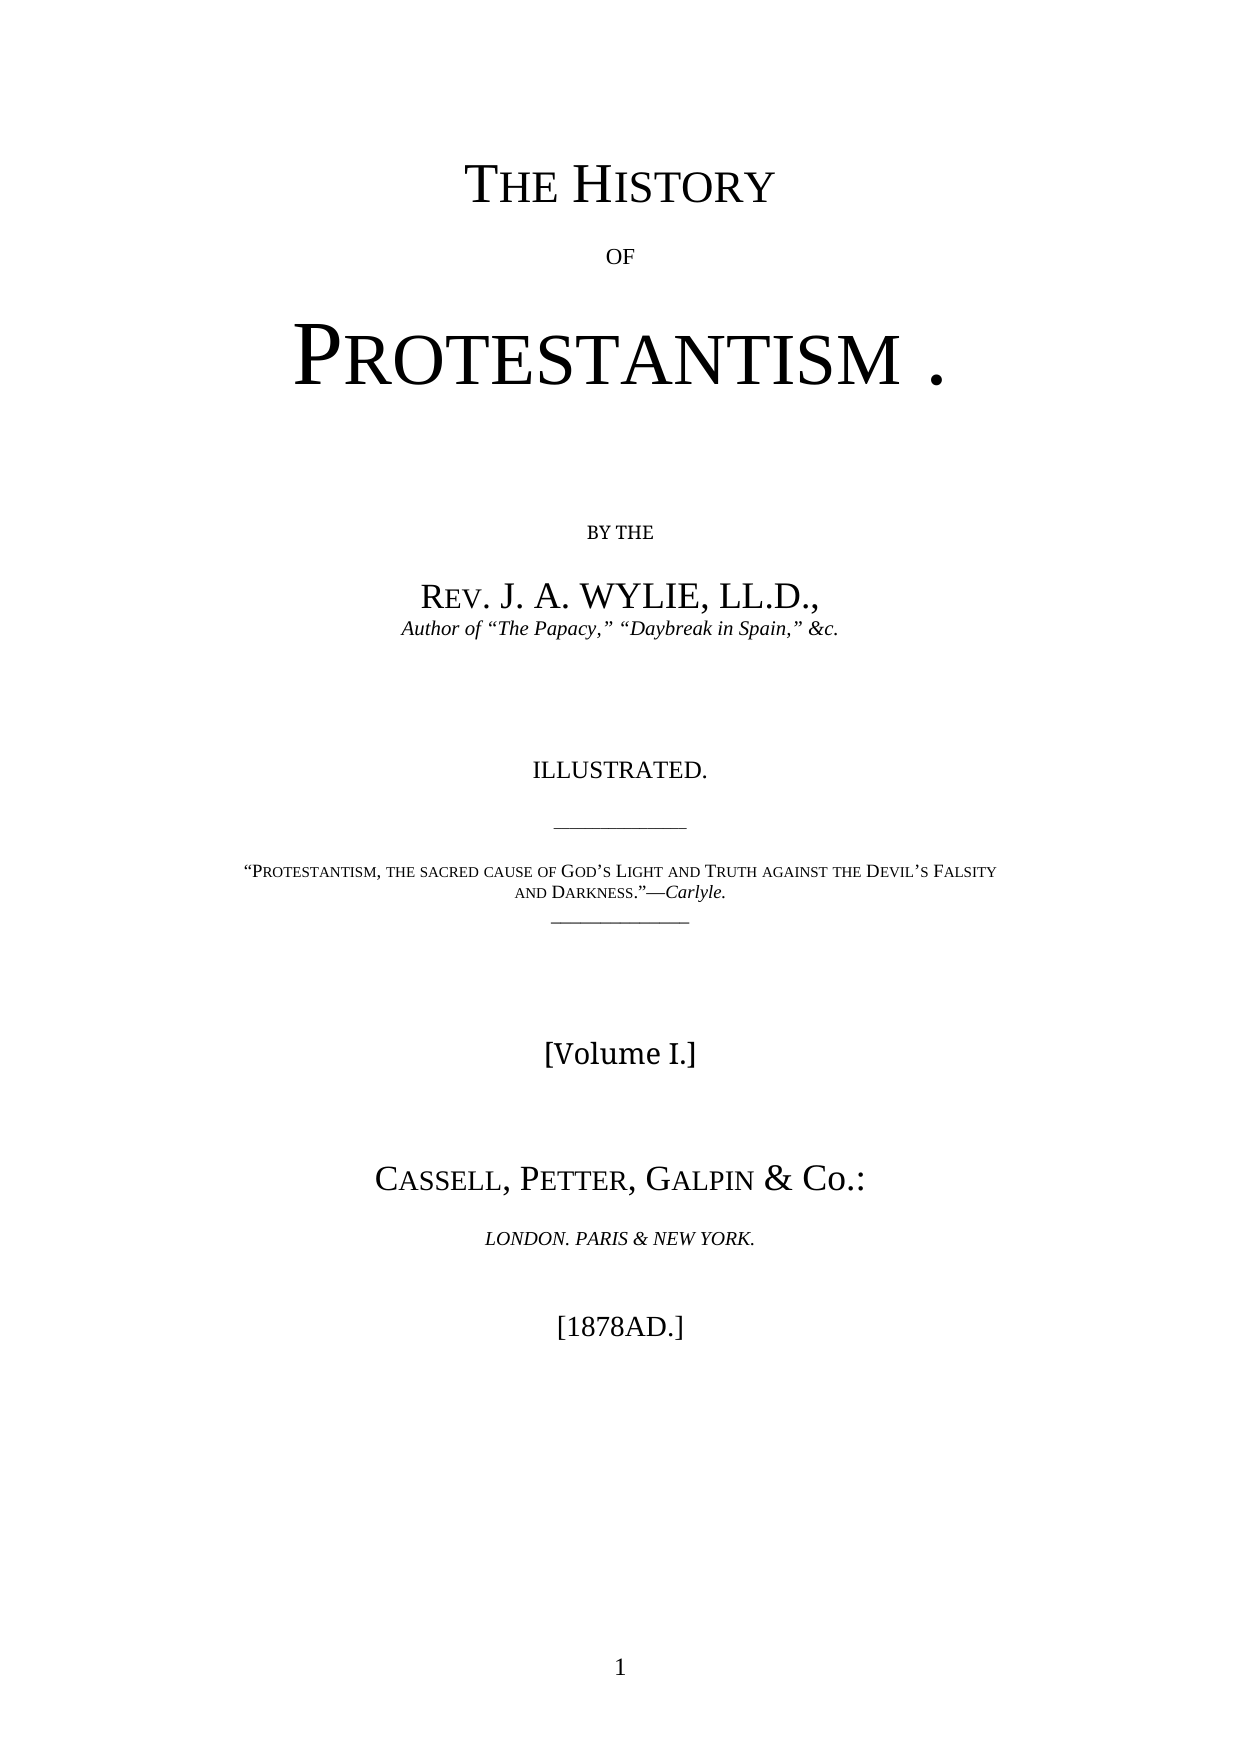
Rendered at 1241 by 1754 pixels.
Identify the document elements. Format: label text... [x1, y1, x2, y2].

text “Protestantism, the sacred cause of God’s Light and Truth against the Devil’s Falsity and Darkness.”—Carlyle. [225, 859, 1015, 903]
text OF [225, 243, 1015, 270]
text Cassell, Petter, Galpin & Co.: [225, 1155, 1015, 1198]
text Protestantism . [225, 298, 1015, 404]
text ______________ [225, 903, 1015, 926]
text _________________ [225, 813, 1015, 831]
text [Volume I.] [225, 1034, 1015, 1073]
text The History [225, 150, 1015, 215]
text ILLUSTRATED. [225, 755, 1015, 784]
text [1878AD.] [225, 1309, 1015, 1343]
text BY THE [225, 519, 1015, 544]
text Author of “The Papacy,” “Daybreak in Spain,” &c. [225, 616, 1015, 640]
text LONDON. PARIS & NEW YORK. [225, 1227, 1015, 1250]
text Rev. J. A. WYLIE, LL.D., [225, 573, 1015, 616]
